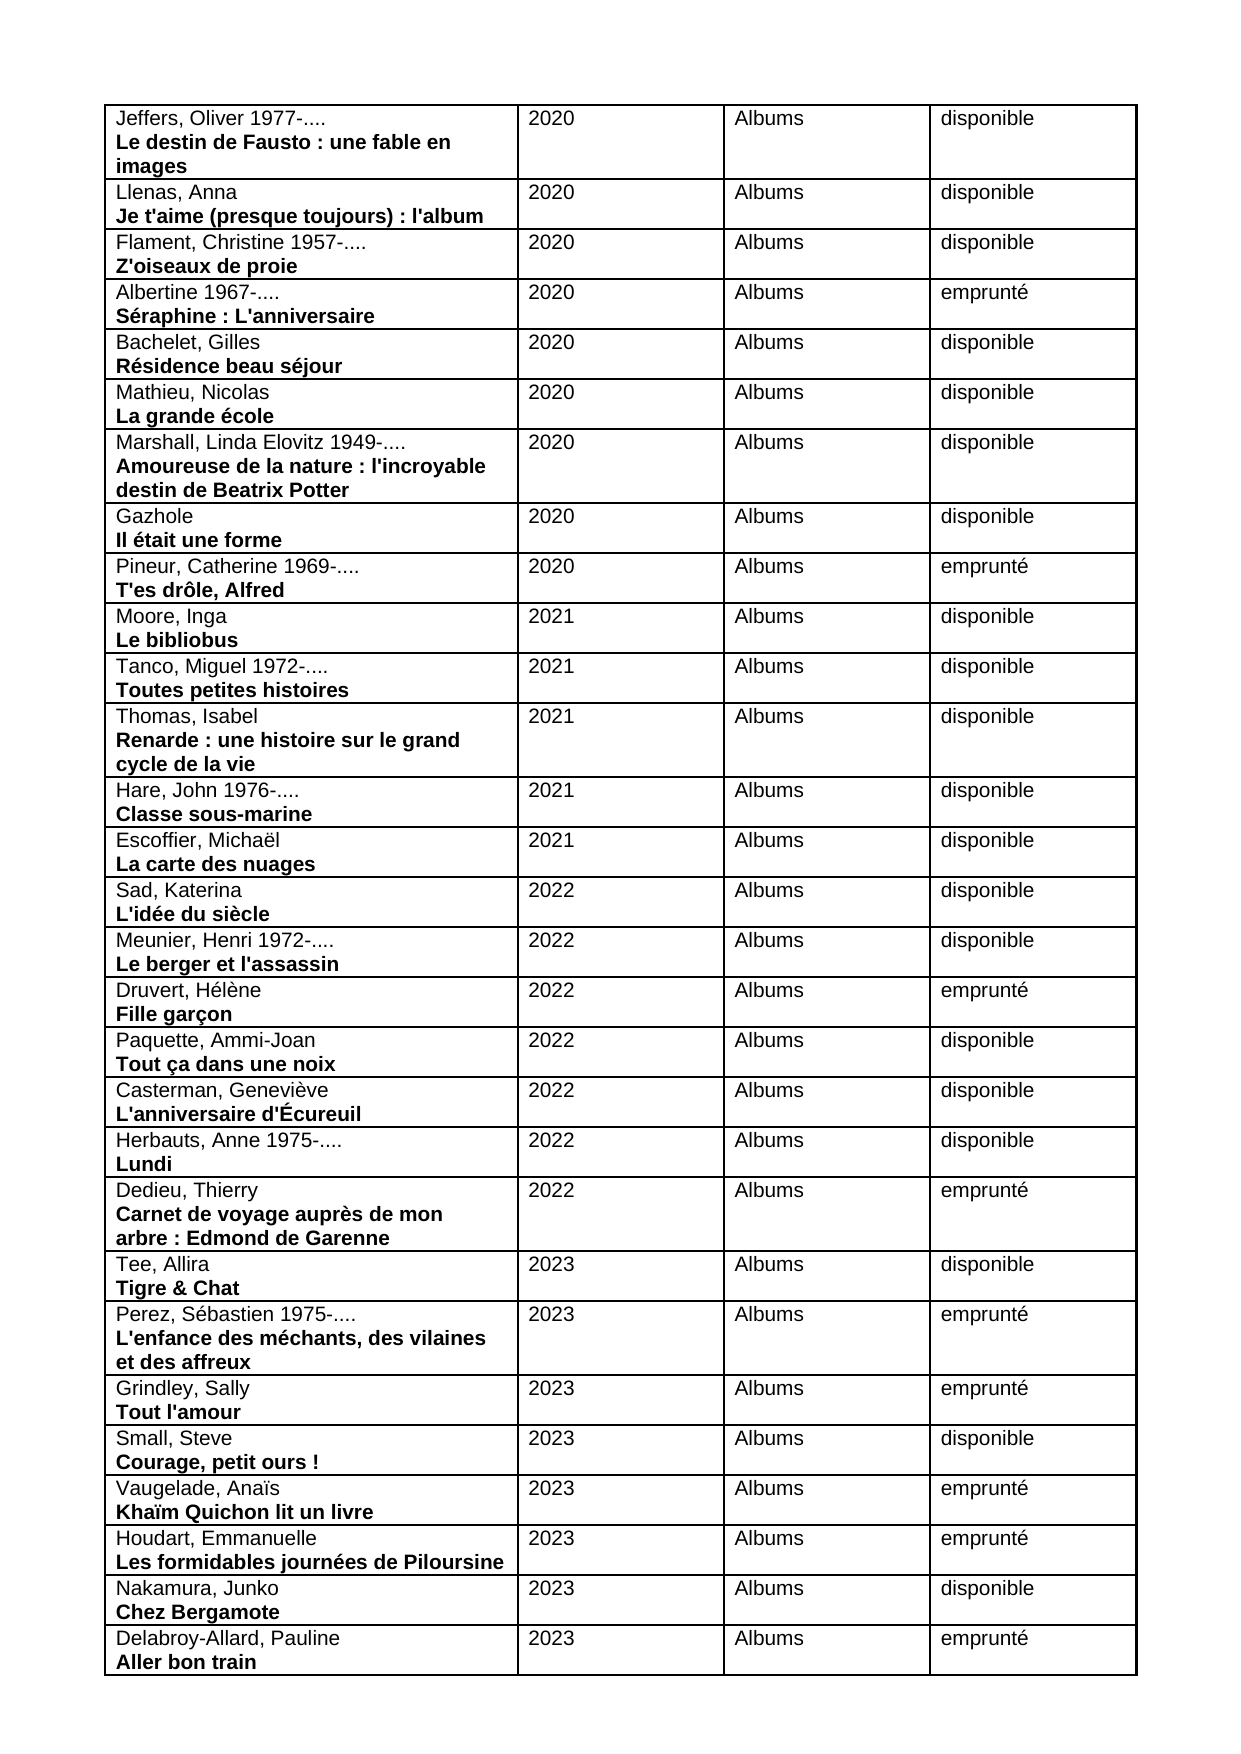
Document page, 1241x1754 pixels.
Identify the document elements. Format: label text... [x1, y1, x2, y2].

table_cell 2023 [519, 1376, 723, 1424]
table_cell Albums [725, 180, 929, 228]
table_cell disponible [931, 828, 1135, 876]
table_cell 2022 [519, 1028, 723, 1076]
table_cell disponible [931, 106, 1135, 178]
table_cell Tee, Allira Tigre & Chat [106, 1252, 517, 1300]
table_cell disponible [931, 928, 1135, 976]
table_cell disponible [931, 230, 1135, 278]
table_cell 2021 [519, 704, 723, 776]
table_cell disponible [931, 878, 1135, 926]
table_cell emprunté [931, 554, 1135, 602]
table_cell emprunté [931, 1476, 1135, 1524]
table_cell 2020 [519, 330, 723, 378]
table_cell Delabroy-Allard, Pauline Aller bon train [106, 1626, 517, 1674]
table_cell Druvert, Hélène Fille garçon [106, 978, 517, 1026]
table_cell disponible [931, 654, 1135, 702]
table_cell disponible [931, 504, 1135, 552]
table_cell 2021 [519, 654, 723, 702]
table_cell Albums [725, 1526, 929, 1574]
table_cell 2023 [519, 1626, 723, 1674]
table_cell disponible [931, 1028, 1135, 1076]
table_cell emprunté [931, 1626, 1135, 1674]
table_cell Albums [725, 1078, 929, 1126]
table_cell Albums [725, 928, 929, 976]
table_cell Albums [725, 330, 929, 378]
table_cell emprunté [931, 1178, 1135, 1250]
table_cell disponible [931, 430, 1135, 502]
table_cell Albums [725, 1252, 929, 1300]
table_cell disponible [931, 604, 1135, 652]
table_cell Albums [725, 1376, 929, 1424]
table_cell 2020 [519, 504, 723, 552]
table_cell Albums [725, 978, 929, 1026]
table_cell Albums [725, 1476, 929, 1524]
table_cell disponible [931, 180, 1135, 228]
table_cell Albums [725, 1302, 929, 1374]
table_cell Moore, Inga Le bibliobus [106, 604, 517, 652]
table_cell Albums [725, 1626, 929, 1674]
table_cell disponible [931, 1078, 1135, 1126]
table_cell Albums [725, 1178, 929, 1250]
table_cell Albums [725, 1028, 929, 1076]
table_cell disponible [931, 380, 1135, 428]
table_cell Albums [725, 280, 929, 328]
table_cell Bachelet, Gilles Résidence beau séjour [106, 330, 517, 378]
table_cell Meunier, Henri 1972-.... Le berger et l'assassin [106, 928, 517, 976]
table_cell Houdart, Emmanuelle Les formidables journées de Piloursine [106, 1526, 517, 1574]
table_cell Thomas, Isabel Renarde : une histoire sur le grand cycle de la vie [106, 704, 517, 776]
table_cell Albums [725, 604, 929, 652]
table_cell 2021 [519, 828, 723, 876]
table_cell 2023 [519, 1526, 723, 1574]
table_cell 2022 [519, 1178, 723, 1250]
table_cell Flament, Christine 1957-.... Z'oiseaux de proie [106, 230, 517, 278]
table_cell Paquette, Ammi-Joan Tout ça dans une noix [106, 1028, 517, 1076]
table_cell 2021 [519, 778, 723, 826]
table_cell emprunté [931, 280, 1135, 328]
table_cell Vaugelade, Anaïs Khaïm Quichon lit un livre [106, 1476, 517, 1524]
table_cell 2023 [519, 1576, 723, 1624]
table_cell Albums [725, 828, 929, 876]
table_cell 2023 [519, 1302, 723, 1374]
table_cell 2022 [519, 1078, 723, 1126]
table_cell disponible [931, 1128, 1135, 1176]
table_cell 2023 [519, 1252, 723, 1300]
table_cell Herbauts, Anne 1975-.... Lundi [106, 1128, 517, 1176]
table_cell disponible [931, 330, 1135, 378]
table_cell disponible [931, 778, 1135, 826]
table_cell Marshall, Linda Elovitz 1949-.... Amoureuse de la nature : l'incroyable destin de Beatrix Potter [106, 430, 517, 502]
table_cell 2022 [519, 878, 723, 926]
table_cell Sad, Katerina L'idée du siècle [106, 878, 517, 926]
table_cell Albertine 1967-.... Séraphine : L'anniversaire [106, 280, 517, 328]
table_cell Nakamura, Junko Chez Bergamote [106, 1576, 517, 1624]
table_cell 2020 [519, 380, 723, 428]
table_cell 2023 [519, 1476, 723, 1524]
table_cell emprunté [931, 978, 1135, 1026]
table_cell Casterman, Geneviève L'anniversaire d'Écureuil [106, 1078, 517, 1126]
table_cell Albums [725, 430, 929, 502]
table_cell 2020 [519, 280, 723, 328]
table_cell disponible [931, 704, 1135, 776]
table_cell Jeffers, Oliver 1977-.... Le destin de Fausto : une fable en images [106, 106, 517, 178]
table_cell 2022 [519, 978, 723, 1026]
table_cell Albums [725, 1576, 929, 1624]
table_cell emprunté [931, 1526, 1135, 1574]
table_cell Escoffier, Michaël La carte des nuages [106, 828, 517, 876]
table_cell 2022 [519, 928, 723, 976]
table_cell Albums [725, 230, 929, 278]
table_cell Albums [725, 380, 929, 428]
table_cell 2022 [519, 1128, 723, 1176]
table_cell disponible [931, 1576, 1135, 1624]
table_cell 2023 [519, 1426, 723, 1474]
table_cell 2021 [519, 604, 723, 652]
table_cell emprunté [931, 1376, 1135, 1424]
table_cell Perez, Sébastien 1975-.... L'enfance des méchants, des vilaines et des affreux [106, 1302, 517, 1374]
table_cell Albums [725, 504, 929, 552]
table_cell Albums [725, 778, 929, 826]
table_cell 2020 [519, 230, 723, 278]
table_cell disponible [931, 1426, 1135, 1474]
table_cell Albums [725, 654, 929, 702]
table_cell 2020 [519, 554, 723, 602]
table_cell Tanco, Miguel 1972-.... Toutes petites histoires [106, 654, 517, 702]
table_cell Hare, John 1976-.... Classe sous-marine [106, 778, 517, 826]
table_cell Albums [725, 554, 929, 602]
table_cell Albums [725, 704, 929, 776]
table_cell disponible [931, 1252, 1135, 1300]
table_cell Albums [725, 106, 929, 178]
table_cell Albums [725, 1128, 929, 1176]
table_cell 2020 [519, 106, 723, 178]
table_cell Mathieu, Nicolas La grande école [106, 380, 517, 428]
table_cell emprunté [931, 1302, 1135, 1374]
table_cell Albums [725, 1426, 929, 1474]
table_cell 2020 [519, 430, 723, 502]
table_cell Gazhole Il était une forme [106, 504, 517, 552]
table_cell Small, Steve Courage, petit ours ! [106, 1426, 517, 1474]
table_cell Grindley, Sally Tout l'amour [106, 1376, 517, 1424]
table_cell Dedieu, Thierry Carnet de voyage auprès de mon arbre : Edmond de Garenne [106, 1178, 517, 1250]
table_cell Albums [725, 878, 929, 926]
table_cell 2020 [519, 180, 723, 228]
table_cell Pineur, Catherine 1969-.... T'es drôle, Alfred [106, 554, 517, 602]
table_cell Llenas, Anna Je t'aime (presque toujours) : l'album [106, 180, 517, 228]
